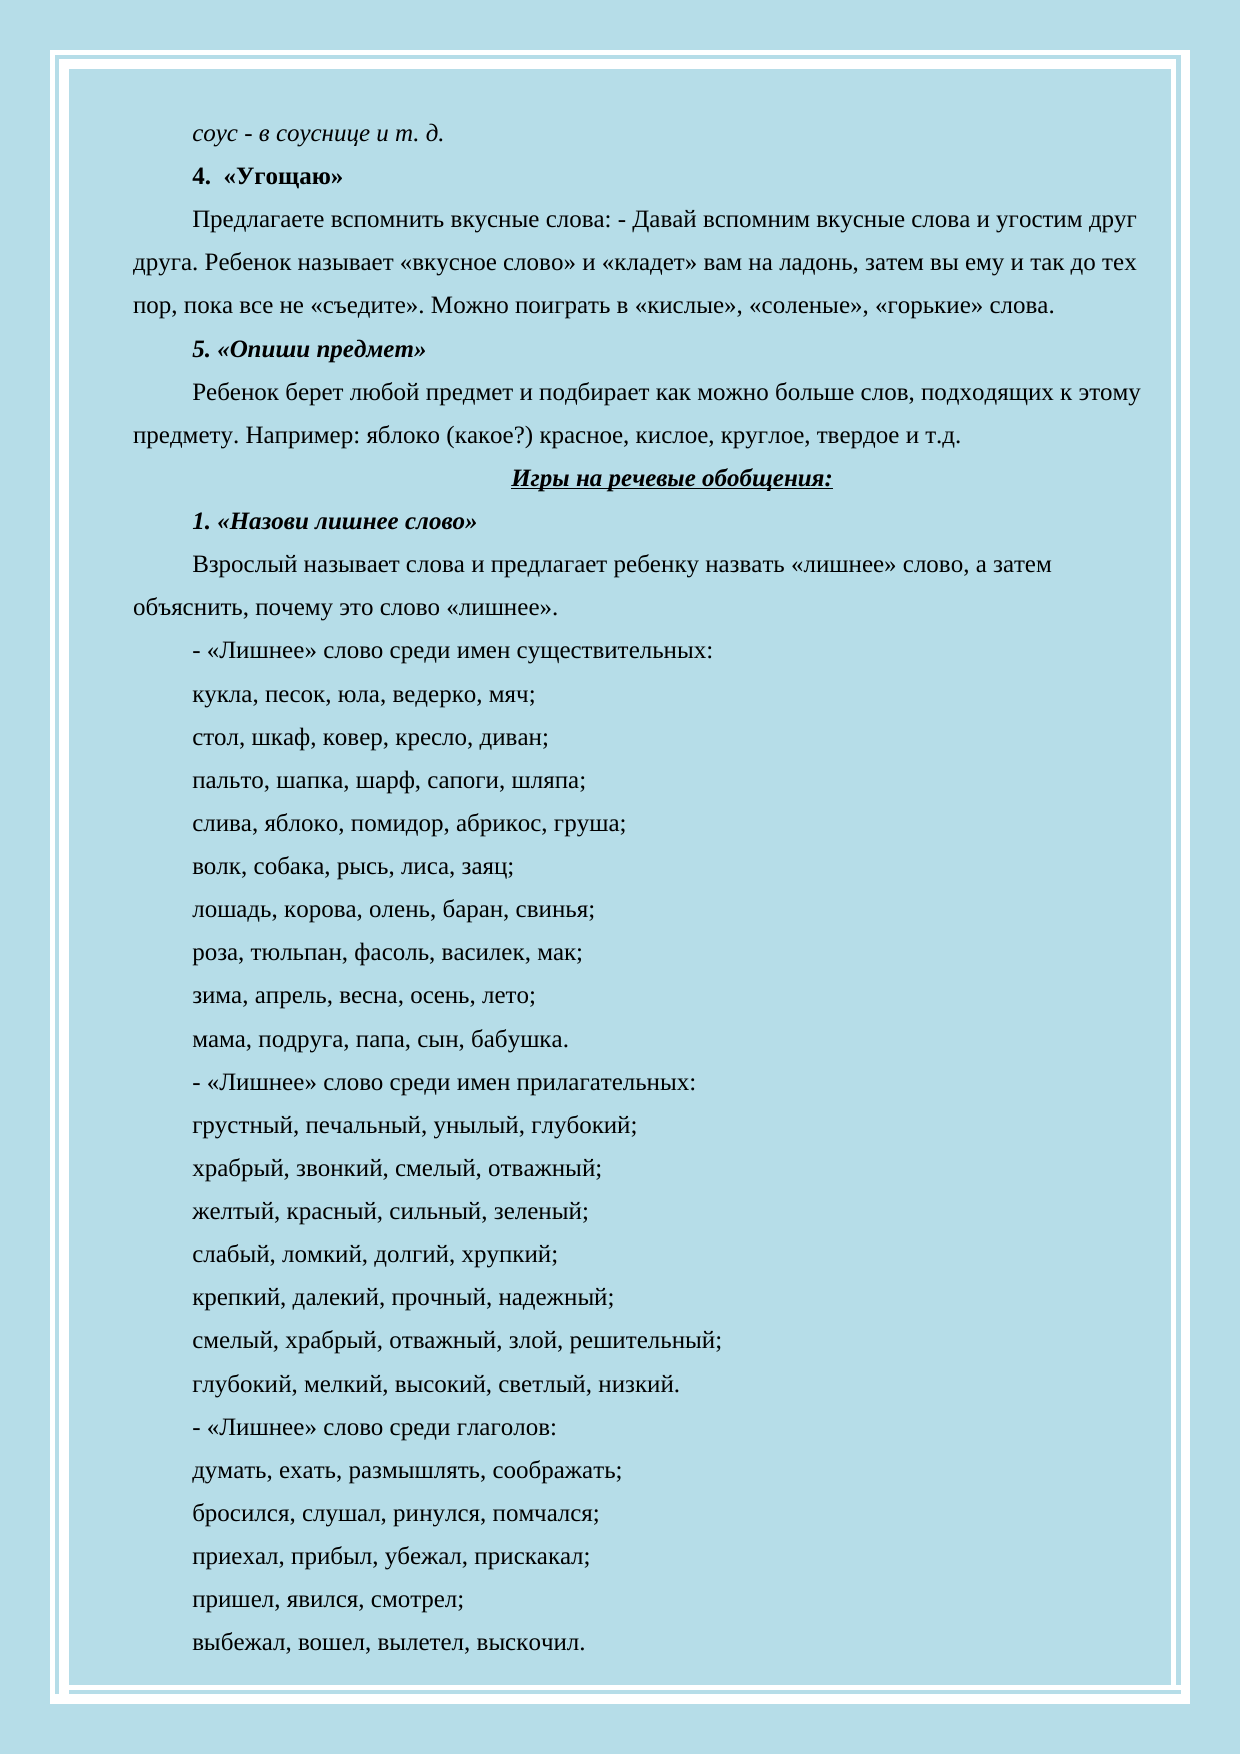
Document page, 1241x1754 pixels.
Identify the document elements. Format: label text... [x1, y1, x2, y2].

text - «Лишнее» слово среди имен существительных: [133, 636, 1152, 664]
text Предлагаете вспомнить вкусные слова: - Давай вспомним вкусные слова и угостим друг друга. Ребенок называет «вкусное слово» и «кладет» вам на ладонь, затем вы ему и так до тех пор, пока все не «съедите». Можно поиграть в «кислые», «соленые», «горькие» слова. [133, 204, 1152, 319]
text роза, тюльпан, фасоль, василек, мак; [133, 937, 1152, 966]
text зима, апрель, весна, осень, лето; [133, 981, 1152, 1009]
text волк, собака, рысь, лиса, заяц; [133, 851, 1152, 880]
text стол, шкаф, ковер, кресло, диван; [133, 722, 1152, 751]
text слива, яблоко, помидор, абрикос, груша; [133, 808, 1152, 837]
text - «Лишнее» слово среди имен прилагательных: [133, 1067, 1152, 1096]
text мама, подруга, папа, сын, бабушка. [133, 1024, 1152, 1052]
text Игры на речевые обобщения: [133, 463, 1152, 492]
text соус - в соуснице и т. д. [133, 118, 1152, 147]
text слабый, ломкий, долгий, хрупкий; [133, 1239, 1152, 1268]
text пальто, шапка, шарф, сапоги, шляпа; [133, 765, 1152, 794]
text бросился, слушал, ринулся, помчался; [133, 1498, 1152, 1527]
text думать, ехать, размышлять, соображать; [133, 1455, 1152, 1484]
text крепкий, далекий, прочный, надежный; [133, 1282, 1152, 1311]
text 1. «Назови лишнее слово» [133, 506, 1152, 535]
text 5. «Опиши предмет» [133, 334, 1152, 362]
text желтый, красный, сильный, зеленый; [133, 1196, 1152, 1225]
text лошадь, корова, олень, баран, свинья; [133, 894, 1152, 923]
text Взрослый называет слова и предлагает ребенку назвать «лишнее» слово, а затем объяснить, почему это слово «лишнее». [133, 549, 1152, 621]
text глубокий, мелкий, высокий, светлый, низкий. [133, 1369, 1152, 1397]
text 4. «Угощаю» [133, 161, 1152, 190]
text грустный, печальный, унылый, глубокий; [133, 1110, 1152, 1139]
text приехал, прибыл, убежал, прискакал; [133, 1541, 1152, 1570]
text храбрый, звонкий, смелый, отважный; [133, 1153, 1152, 1182]
text выбежал, вошел, вылетел, выскочил. [133, 1627, 1152, 1656]
text Ребенок берет любой предмет и подбирает как можно больше слов, подходящих к этому предмету. Например: яблоко (какое?) красное, кислое, круглое, твердое и т.д. [133, 377, 1152, 449]
text - «Лишнее» слово среди глаголов: [133, 1412, 1152, 1441]
text смелый, храбрый, отважный, злой, решительный; [133, 1326, 1152, 1354]
text кукла, песок, юла, ведерко, мяч; [133, 679, 1152, 707]
text пришел, явился, смотрел; [133, 1584, 1152, 1613]
